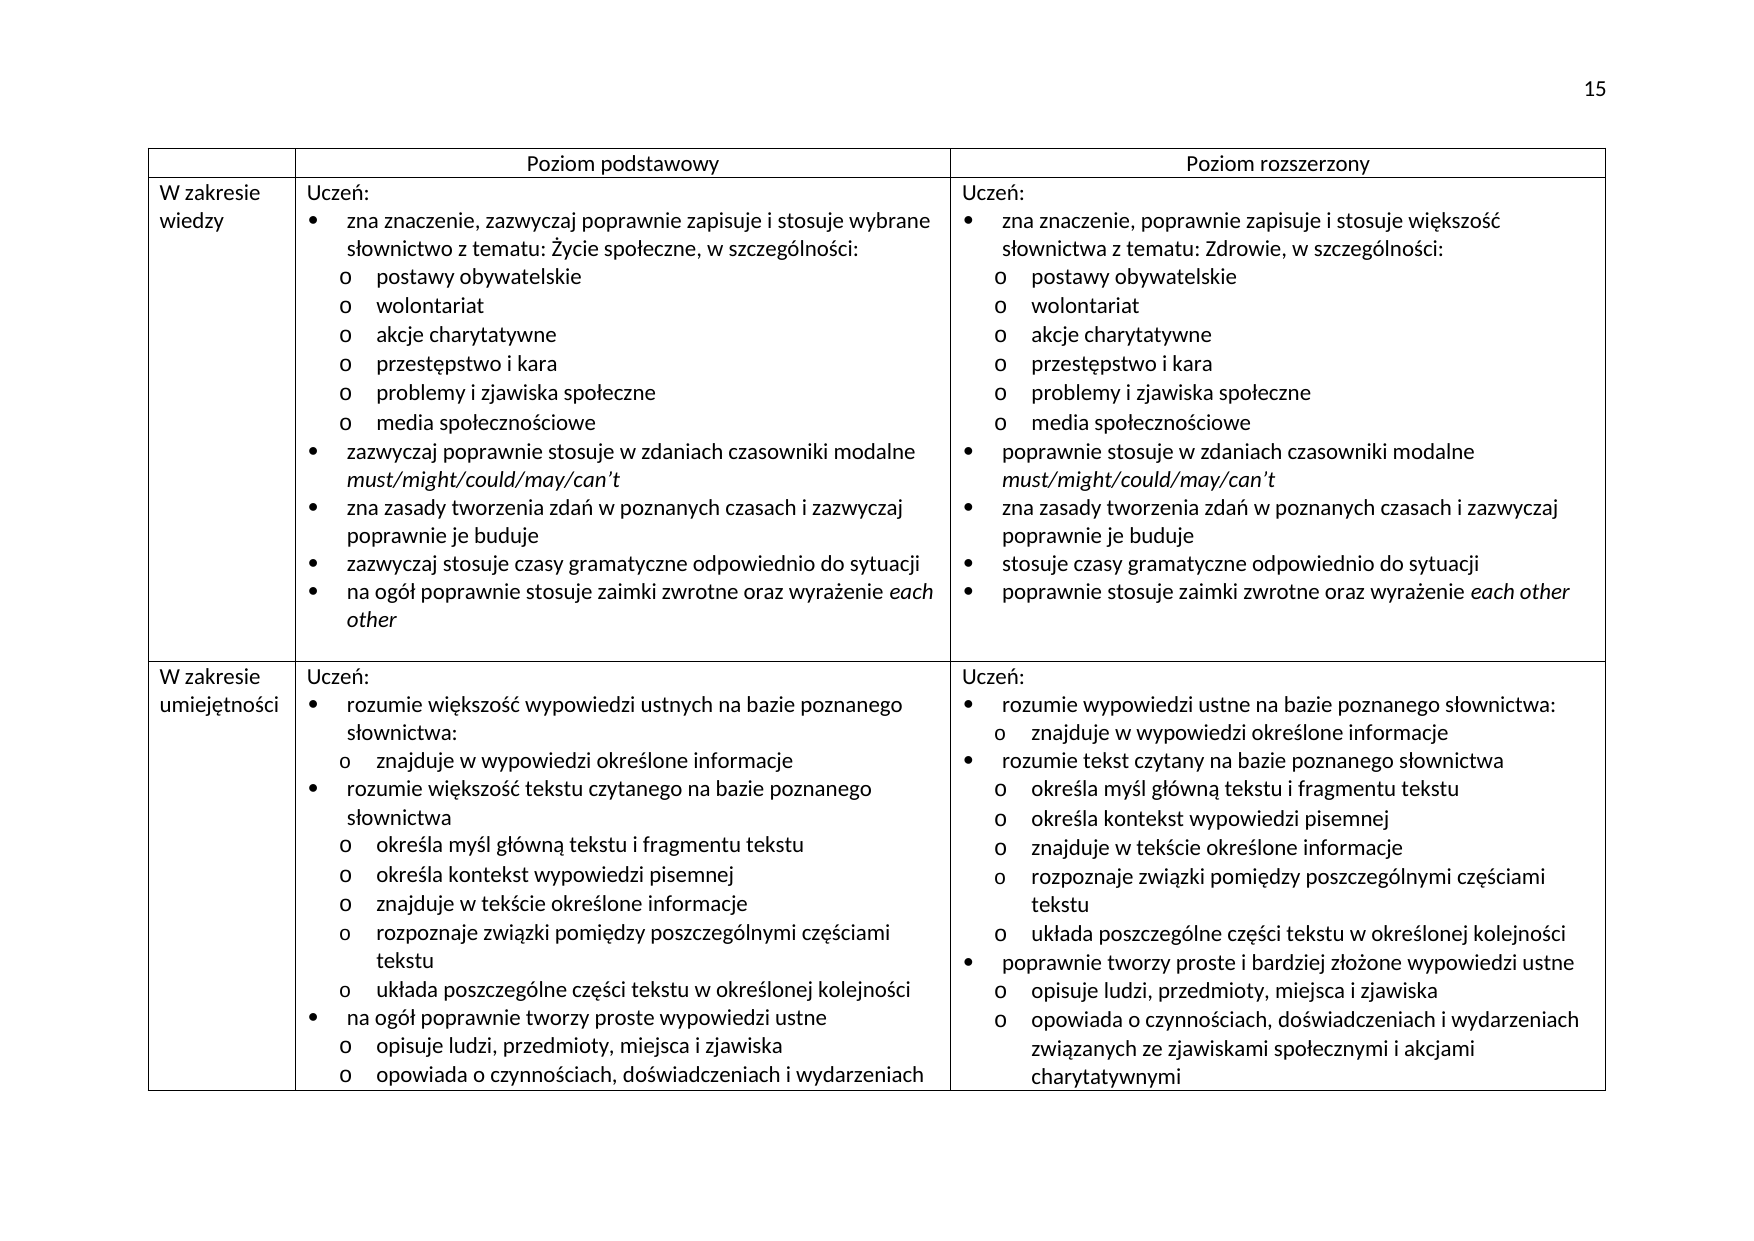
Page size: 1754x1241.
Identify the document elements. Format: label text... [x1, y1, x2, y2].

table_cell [296, 662, 950, 1090]
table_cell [149, 662, 295, 1090]
table_cell [149, 149, 295, 177]
table_cell Poziom rozszerzony [951, 149, 1605, 177]
table_cell W zakresie wiedzy [149, 178, 295, 661]
table_cell Uczeń: zna znaczenie, zazwyczaj poprawnie zapisuje i stosuje wybrane słownictwo z tematu: Życie społeczne, w szczególności: postawy obywatelskie wolontariat akcje charytatywne przestępstwo i kara problemy i zjawiska społeczne media społecznościowe zazwyczaj poprawnie stosuje w zdaniach czasowniki modalne must/might/could/may/can’t zna zasady tworzenia zdań w poznanych czasach i zazwyczaj poprawnie je buduje zazwyczaj stosuje czasy gramatyczne odpowiednio do sytuacji na ogół poprawnie stosuje zaimki zwrotne oraz wyrażenie each other [296, 178, 950, 661]
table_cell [951, 662, 1605, 1090]
table_cell Uczeń: zna znaczenie, poprawnie zapisuje i stosuje większość słownictwa z tematu: Zdrowie, w szczególności: postawy obywatelskie wolontariat akcje charytatywne przestępstwo i kara problemy i zjawiska społeczne media społecznościowe poprawnie stosuje w zdaniach czasowniki modalne must/might/could/may/can’t zna zasady tworzenia zdań w poznanych czasach i zazwyczaj poprawnie je buduje stosuje czasy gramatyczne odpowiednio do sytuacji poprawnie stosuje zaimki zwrotne oraz wyrażenie each other [951, 178, 1605, 661]
table_cell Poziom podstawowy [296, 149, 950, 177]
